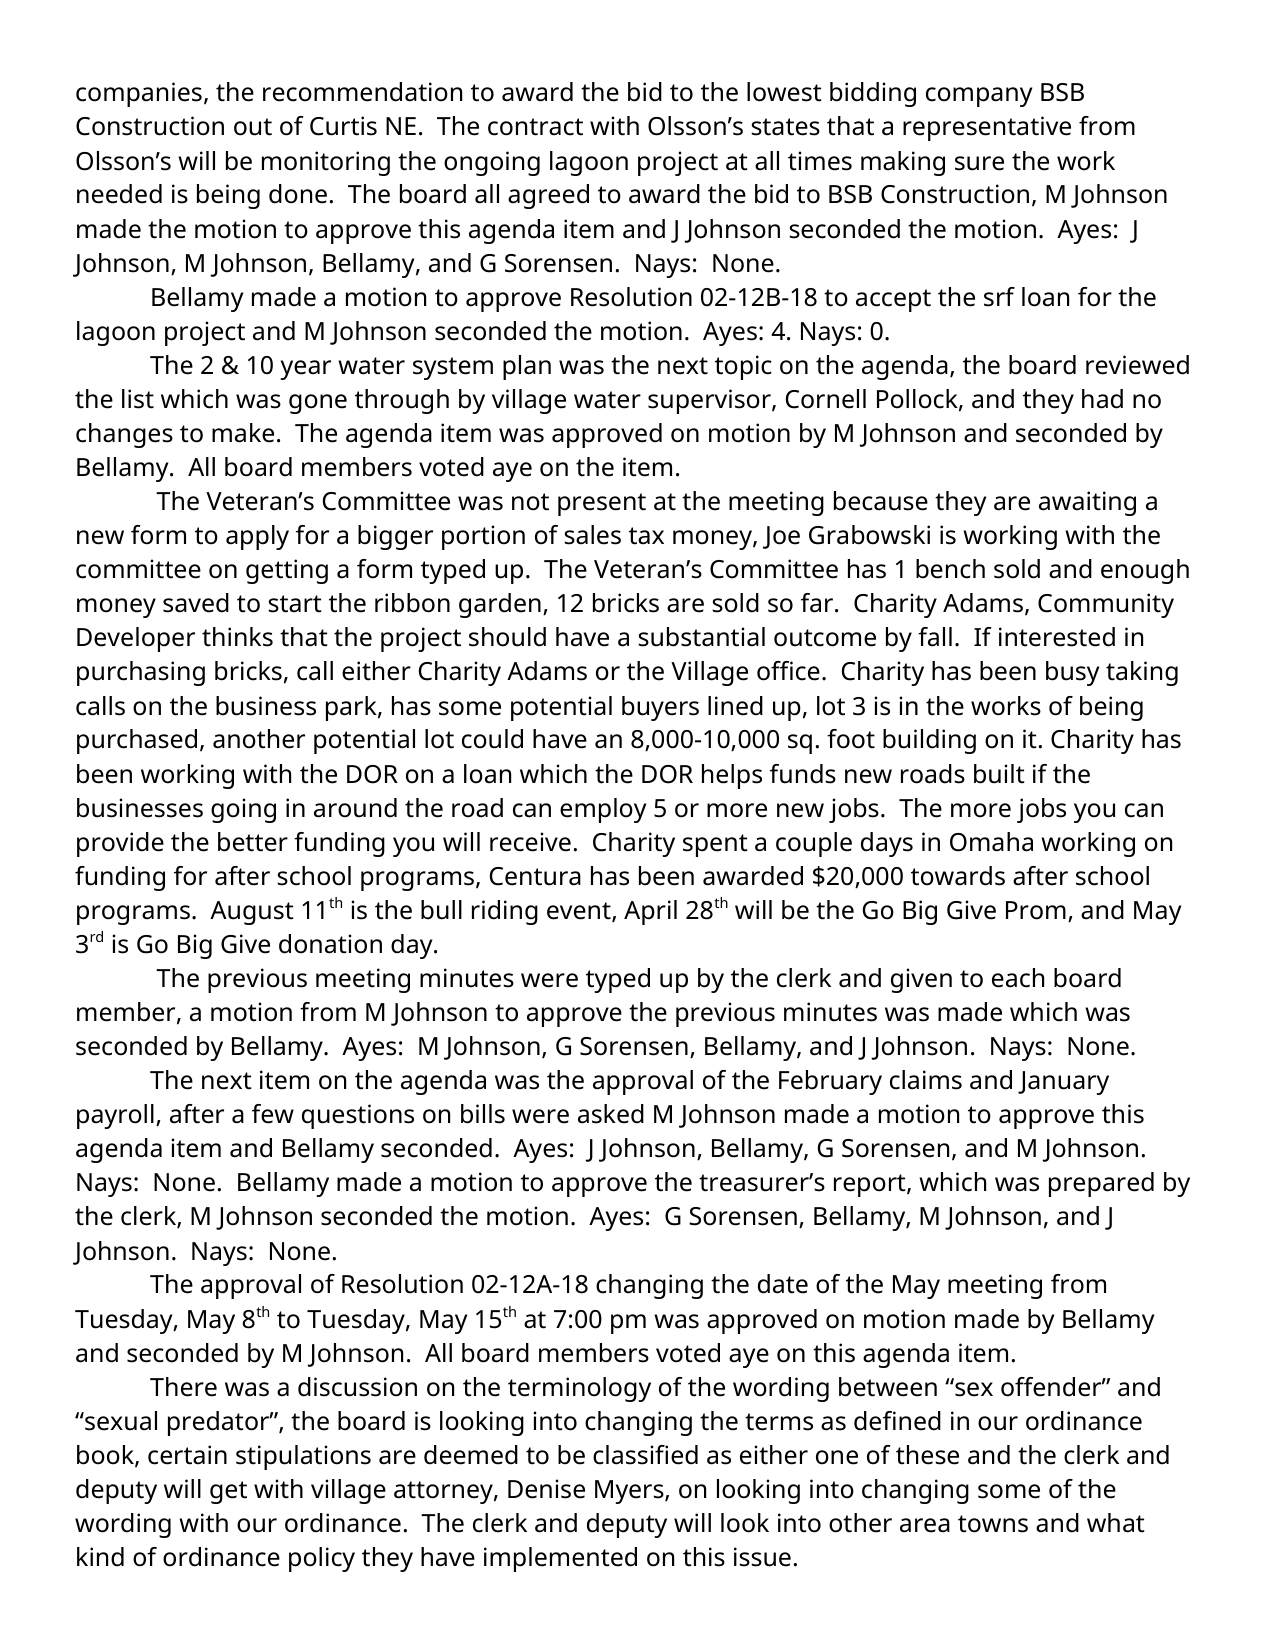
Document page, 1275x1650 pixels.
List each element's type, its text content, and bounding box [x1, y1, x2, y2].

text The previous meeting minutes were typed up by the clerk and given to each board member, a motion from M Johnson to approve the previous minutes was made which was seconded by Bellamy. Ayes: M Johnson, G Sorensen, Bellamy, and J Johnson. Nays: None. [75, 961, 1200, 1063]
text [75, 75, 1200, 279]
text The Veteran’s Committee was not present at the meeting because they are awaiting a new form to apply for a bigger portion of sales tax money, Joe Grabowski is working with the committee on getting a form typed up. The Veteran’s Committee has 1 bench sold and enough money saved to start the ribbon garden, 12 bricks are sold so far. Charity Adams, Community Developer thinks that the project should have a substantial outcome by fall. If interested in purchasing bricks, call either Charity Adams or the Village office. Charity has been busy taking calls on the business park, has some potential buyers lined up, lot 3 is in the works of being purchased, another potential lot could have an 8,000-10,000 sq. foot building on it. Charity has been working with the DOR on a loan which the DOR helps funds new roads built if the businesses going in around the road can employ 5 or more new jobs. The more jobs you can provide the better funding you will receive. Charity spent a couple days in Omaha working on funding for after school programs, Centura has been awarded $20,000 towards after school programs. August 11th is the bull riding event, April 28th will be the Go Big Give Prom, and May 3rd is Go Big Give donation day. [75, 484, 1200, 961]
text The approval of Resolution 02-12A-18 changing the date of the May meeting from Tuesday, May 8th to Tuesday, May 15th at 7:00 pm was approved on motion made by Bellamy and seconded by M Johnson. All board members voted aye on this agenda item. [75, 1267, 1200, 1369]
text The 2 & 10 year water system plan was the next topic on the agenda, the board reviewed the list which was gone through by village water supervisor, Cornell Pollock, and they had no changes to make. The agenda item was approved on motion by M Johnson and seconded by Bellamy. All board members voted aye on the item. [75, 347, 1200, 484]
text The next item on the agenda was the approval of the February claims and January payroll, after a few questions on bills were asked M Johnson made a motion to approve this agenda item and Bellamy seconded. Ayes: J Johnson, Bellamy, G Sorensen, and M Johnson. Nays: None. Bellamy made a motion to approve the treasurer’s report, which was prepared by the clerk, M Johnson seconded the motion. Ayes: G Sorensen, Bellamy, M Johnson, and J Johnson. Nays: None. [75, 1063, 1200, 1267]
text There was a discussion on the terminology of the wording between “sex offender” and “sexual predator”, the board is looking into changing the terms as defined in our ordinance book, certain stipulations are deemed to be classified as either one of these and the clerk and deputy will get with village attorney, Denise Myers, on looking into changing some of the wording with our ordinance. The clerk and deputy will look into other area towns and what kind of ordinance policy they have implemented on this issue. [75, 1369, 1200, 1574]
text Bellamy made a motion to approve Resolution 02-12B-18 to accept the srf loan for the lagoon project and M Johnson seconded the motion. Ayes: 4. Nays: 0. [75, 279, 1200, 347]
